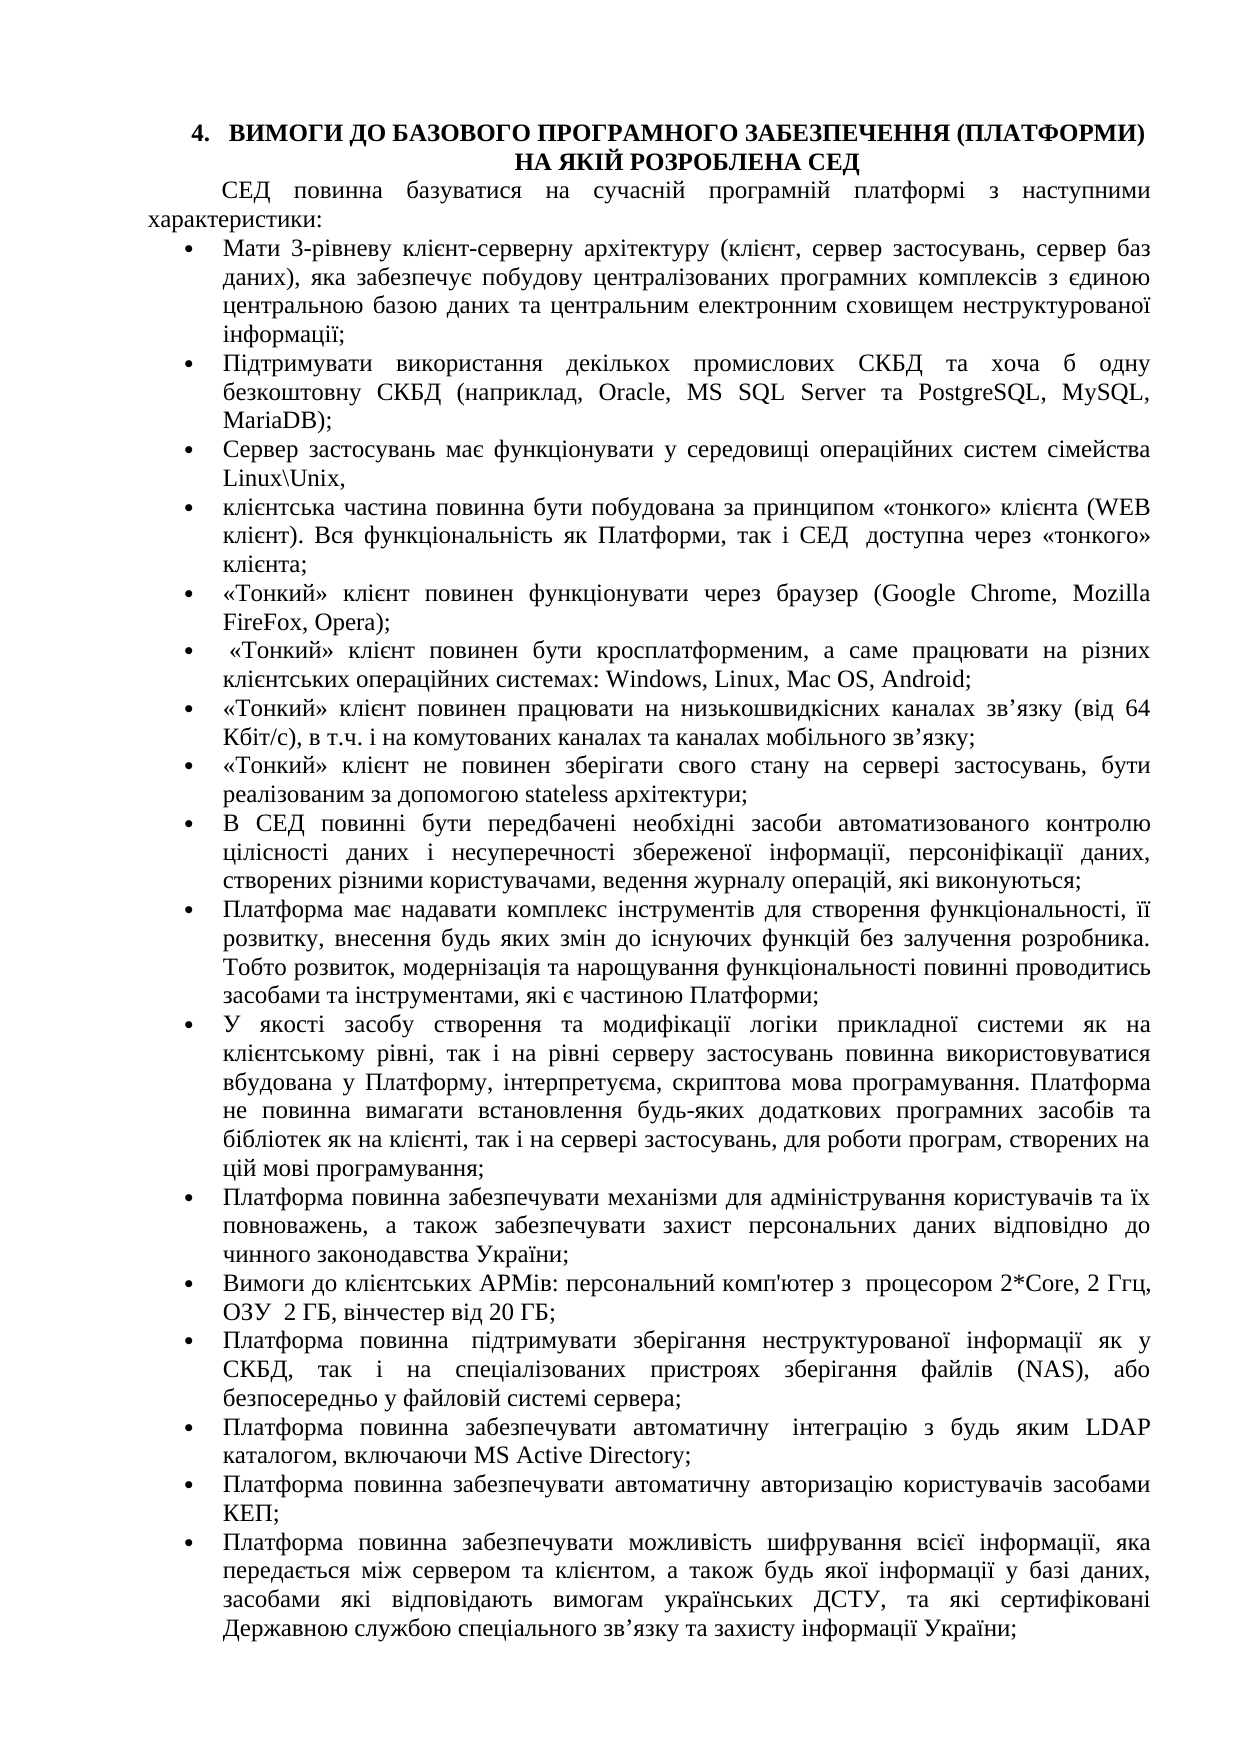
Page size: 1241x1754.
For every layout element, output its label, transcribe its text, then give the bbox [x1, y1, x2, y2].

list ВИМОГИ ДО БАЗОВОГО ПРОГРАМНОГО ЗАБЕЗПЕЧЕННЯ (ПЛАТФОРМИ) НА ЯКІЙ РОЗРОБЛЕНА СЕД [185, 118, 1152, 175]
list Платформа повинна забезпечувати можливість шифрування всієї інформації, яка передається між сервером та клієнтом, а також будь якої інформації у базі даних, засобами які відповідають вимогам українських ДСТУ, та які сертифіковані Державною службою спеціального зв’язку та захисту інформації України; [185, 1527, 1152, 1642]
list Платформа повинна забезпечувати механізми для адміністрування користувачів та їх повноважень, а також забезпечувати захист персональних даних відповідно до чинного законодавства України; [185, 1182, 1152, 1268]
list В СЕД повинні бути передбачені необхідні засоби автоматизованого контролю цілісності даних і несуперечності збереженої інформації, персоніфікації даних, створених різними користувачами, ведення журналу операцій, які виконуються; [185, 808, 1152, 894]
list Платформа повинна забезпечувати автоматичну авторизацію користувачів засобами КЕП; [185, 1469, 1152, 1527]
list Мати 3-рівневу клієнт-серверну архітектуру (клієнт, сервер застосувань, сервер баз даних), яка забезпечує побудову централізованих програмних комплексів з єдиною центральною базою даних та центральним електронним сховищем неструктурованої інформації; [185, 233, 1152, 348]
list Платформа повинна забезпечувати автоматичну інтеграцію з будь яким LDAP каталогом, включаючи MS Active Directory; [185, 1412, 1152, 1469]
list «Тонкий» клієнт не повинен зберігати свого стану на сервері застосувань, бути реалізованим за допомогою stateless архітектури; [185, 750, 1152, 808]
list Платформа має надавати комплекс інструментів для створення функціональності, її розвитку, внесення будь яких змін до існуючих функцій без залучення розробника. Тобто розвиток, модернізація та нарощування функціональності повинні проводитись засобами та інструментами, які є частиною Платформи; [185, 894, 1152, 1009]
list «Тонкий» клієнт повинен бути кросплатформеним, а саме працювати на різних клієнтських операційних системах: Windows, Linux, Mac OS, Android; [185, 635, 1152, 693]
text СЕД повинна базуватися на сучасній програмній платформі з наступними характеристики: [148, 175, 1152, 233]
list «Тонкий» клієнт повинен функціонувати через браузер (Google Chrome, Mozilla FireFox, Opera); [185, 578, 1152, 635]
list У якості засобу створення та модифікації логіки прикладної системи як на клієнтському рівні, так і на рівні серверу застосувань повинна використовуватися вбудована у Платформу, інтерпретуєма, скриптова мова програмування. Платформа не повинна вимагати встановлення будь-яких додаткових програмних засобів та бібліотек як на клієнті, так і на сервері застосувань, для роботи програм, створених на цій мові програмування; [185, 1009, 1152, 1182]
list Платформа повинна підтримувати зберігання неструктурованої інформації як у СКБД, так і на спеціалізованих пристроях зберігання файлів (NAS), або безпосередньо у файловій системі сервера; [185, 1325, 1152, 1412]
list Сервер застосувань має функціонувати у середовищі операційних систем сімейства Linux\Unix, [185, 434, 1152, 492]
list Підтримувати використання декількох промислових СКБД та хоча б одну безкоштовну СКБД (наприклад, Oracle, MS SQL Server та PostgreSQL, MySQL, MariaDB); [185, 348, 1152, 434]
list Вимоги до клієнтських АРМів: персональний комп'ютер з процесором 2*Core, 2 Ггц, ОЗУ 2 ГБ, вінчестер від 20 ГБ; [185, 1268, 1152, 1325]
list клієнтська частина повинна бути побудована за принципом «тонкого» клієнта (WEB клієнт). Вся функціональність як Платформи, так і СЕД доступна через «тонкого» клієнта; [185, 492, 1152, 578]
list «Тонкий» клієнт повинен працювати на низькошвидкісних каналах зв’язку (від 64 Кбіт/с), в т.ч. і на комутованих каналах та каналах мобільного зв’язку; [185, 693, 1152, 750]
